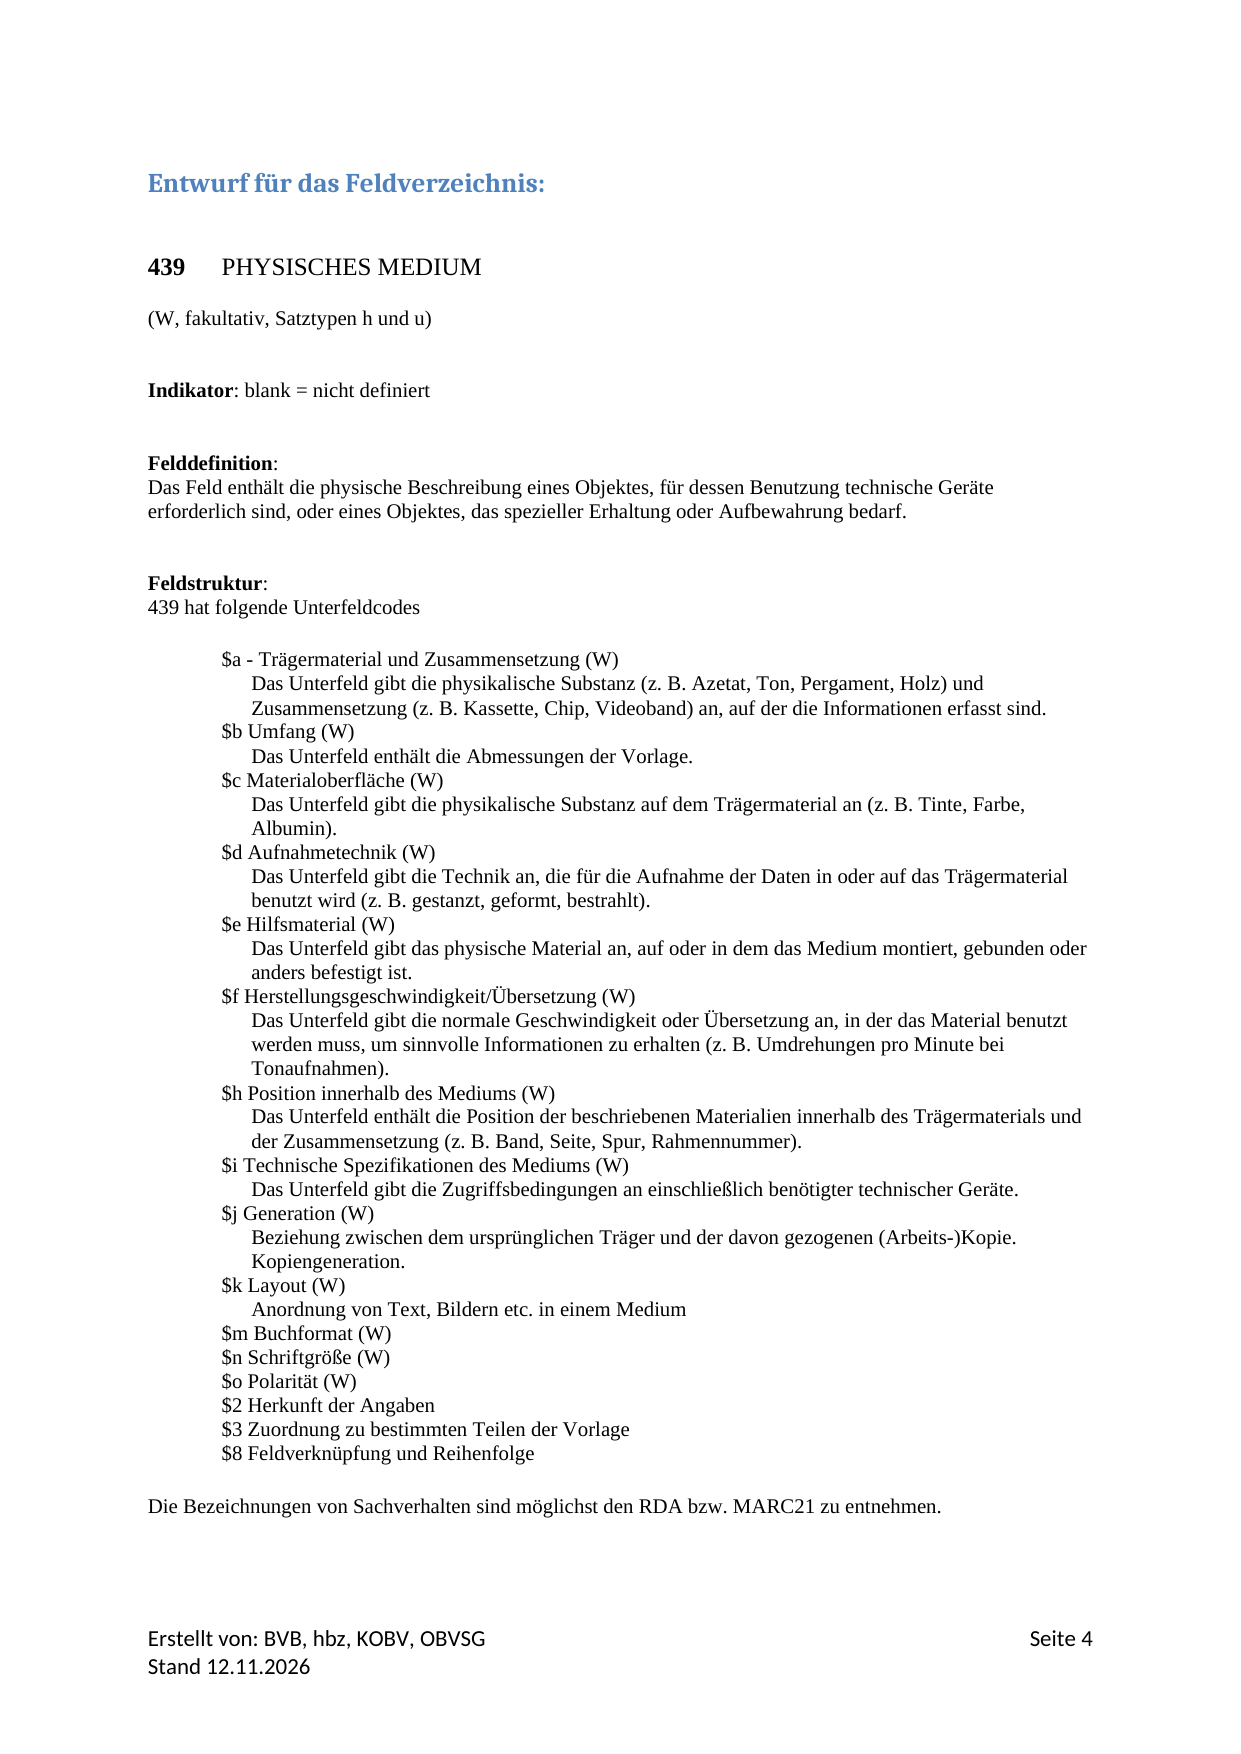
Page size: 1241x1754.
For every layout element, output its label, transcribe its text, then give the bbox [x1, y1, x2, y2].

text $2 Herkunft der Angaben [221, 1393, 1093, 1417]
text Das Feld enthält die physische Beschreibung eines Objektes, für dessen Benutzung technische Geräte [148, 474, 1093, 499]
text erforderlich sind, oder eines Objektes, das spezieller Erhaltung oder Aufbewahrung bedarf. [148, 499, 1093, 523]
text $o Polarität (W) [221, 1369, 1093, 1393]
text 439 hat folgende Unterfeldcodes [148, 595, 1093, 619]
text $m Buchformat (W) [221, 1321, 1093, 1345]
text Felddefinition: [148, 451, 1093, 474]
text $n Schriftgröße (W) [221, 1345, 1093, 1369]
subtitle Entwurf für das Feldverzeichnis: [148, 168, 1093, 199]
text (W, fakultativ, Satztypen h und u) [148, 306, 1093, 330]
text $h Position innerhalb des Mediums (W) Das Unterfeld enthält die Position der beschriebenen Materialien innerhalb des Trägermaterials und der Zusammensetzung (z. B. Band, Seite, Spur, Rahmennummer). [221, 1080, 1093, 1153]
text $b Umfang (W) Das Unterfeld enthält die Abmessungen der Vorlage. [221, 719, 1093, 768]
text Feldstruktur: [148, 571, 1093, 595]
text $c Materialoberfläche (W) Das Unterfeld gibt die physikalische Substanz auf dem Trägermaterial an (z. B. Tinte, Farbe, Albumin). [221, 768, 1093, 840]
text Die Bezeichnungen von Sachverhalten sind möglichst den RDA bzw. MARC21 zu entnehmen. [148, 1494, 1093, 1518]
text $f Herstellungsgeschwindigkeit/Übersetzung (W) Das Unterfeld gibt die normale Geschwindigkeit oder Übersetzung an, in der das Material benutzt werden muss, um sinnvolle Informationen zu erhalten (z. B. Umdrehungen pro Minute bei Tonaufnahmen). [221, 984, 1093, 1080]
text $a - Trägermaterial und Zusammensetzung (W) Das Unterfeld gibt die physikalische Substanz (z. B. Azetat, Ton, Pergament, Holz) und Zusammensetzung (z. B. Kassette, Chip, Videoband) an, auf der die Informationen erfasst sind. [221, 647, 1093, 719]
text $k Layout (W) Anordnung von Text, Bildern etc. in einem Medium [221, 1273, 1093, 1321]
text $3 Zuordnung zu bestimmten Teilen der Vorlage [221, 1417, 1093, 1441]
text $8 Feldverknüpfung und Reihenfolge [221, 1441, 1093, 1465]
text 439 PHYSISCHES MEDIUM [148, 252, 1093, 281]
text $j Generation (W) Beziehung zwischen dem ursprünglichen Träger und der davon gezogenen (Arbeits-)Kopie. Kopiengeneration. [221, 1201, 1093, 1273]
text Indikator: blank = nicht definiert [148, 378, 1093, 402]
text $e Hilfsmaterial (W) Das Unterfeld gibt das physische Material an, auf oder in dem das Medium montiert, gebunden oder anders befestigt ist. [221, 912, 1093, 984]
text $d Aufnahmetechnik (W) Das Unterfeld gibt die Technik an, die für die Aufnahme der Daten in oder auf das Trägermaterial benutzt wird (z. B. gestanzt, geformt, bestrahlt). [221, 840, 1093, 912]
text $i Technische Spezifikationen des Mediums (W) Das Unterfeld gibt die Zugriffsbedingungen an einschließlich benötigter technischer Geräte. [221, 1153, 1093, 1201]
